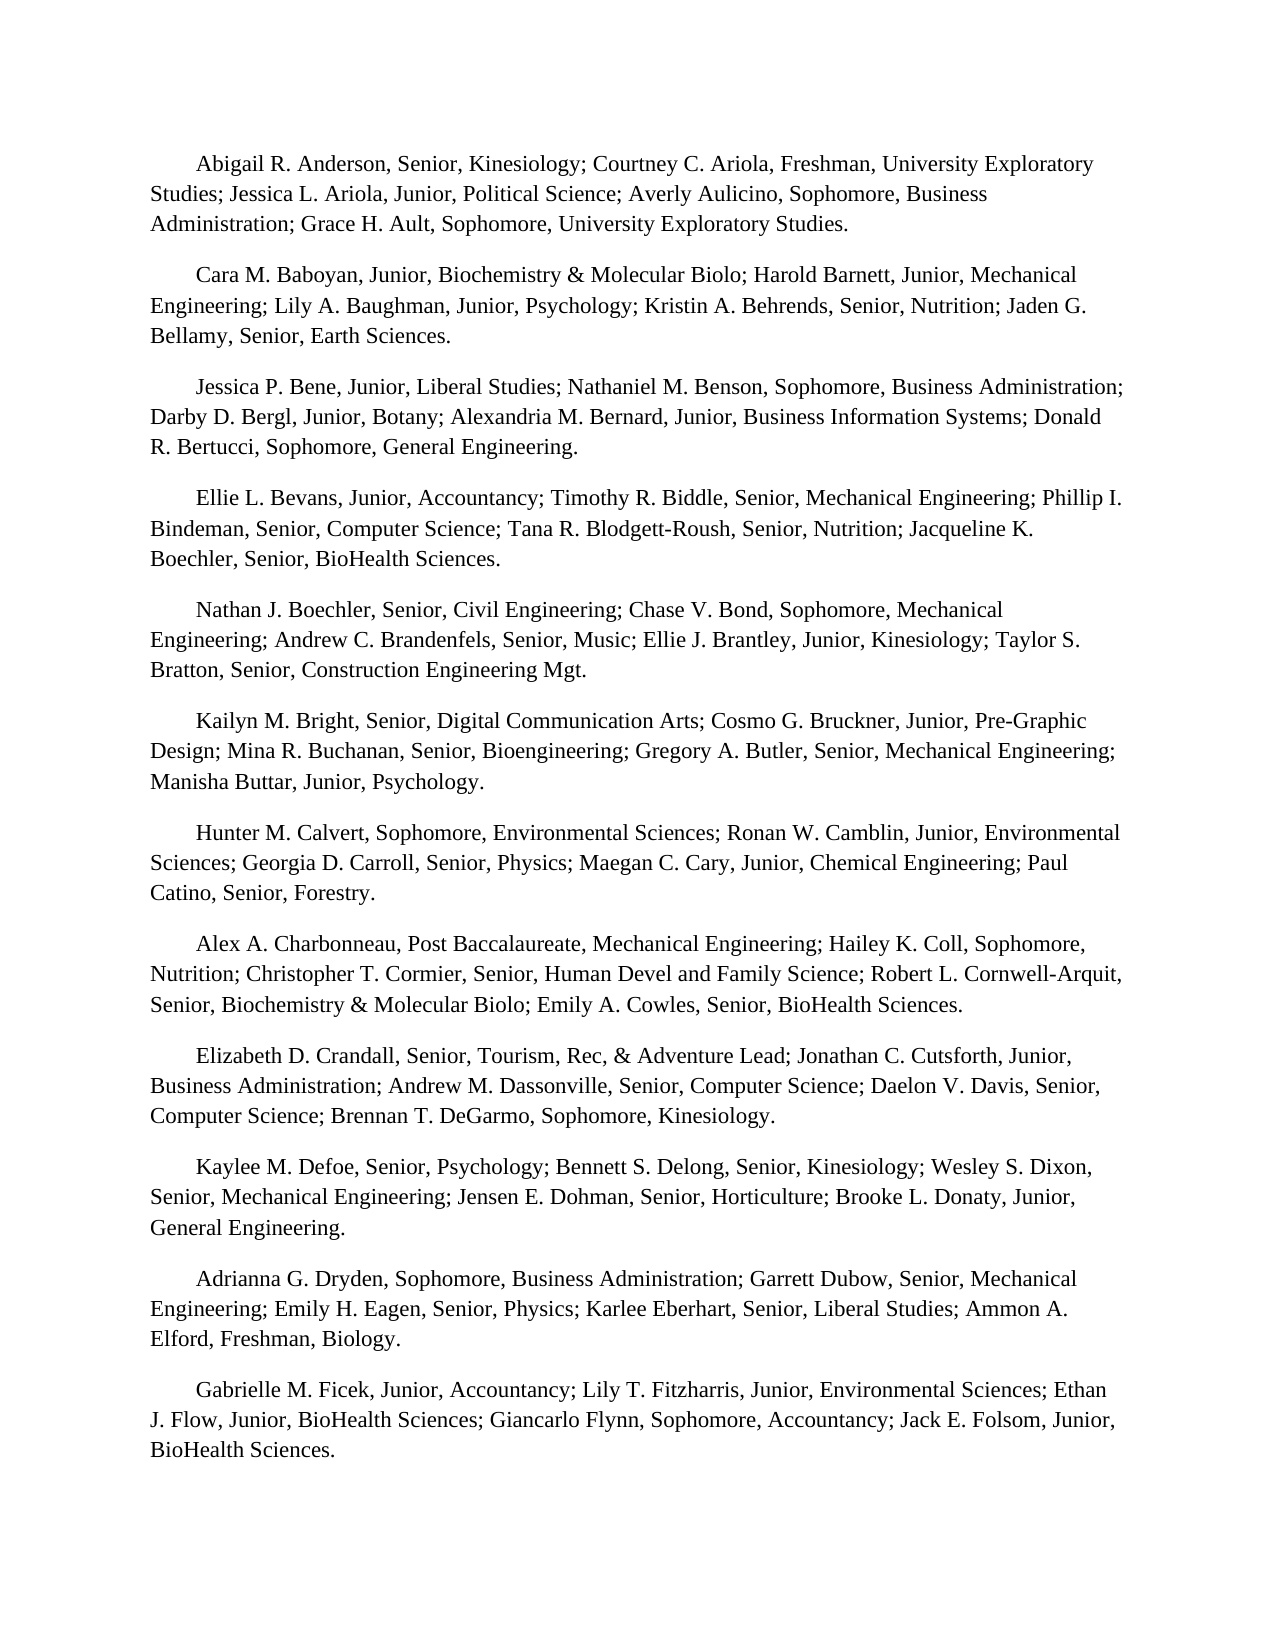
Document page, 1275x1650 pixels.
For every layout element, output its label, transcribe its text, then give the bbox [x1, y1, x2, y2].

text Gabrielle M. Ficek, Junior, Accountancy; Lily T. Fitzharris, Junior, Environmental Sciences; Ethan J. Flow, Junior, BioHealth Sciences; Giancarlo Flynn, Sophomore, Accountancy; Jack E. Folsom, Junior, BioHealth Sciences. [150, 1376, 1125, 1463]
text Adrianna G. Dryden, Sophomore, Business Administration; Garrett Dubow, Senior, Mechanical Engineering; Emily H. Eagen, Senior, Physics; Karlee Eberhart, Senior, Liberal Studies; Ammon A. Elford, Freshman, Biology. [150, 1264, 1125, 1351]
text Cara M. Baboyan, Junior, Biochemistry & Molecular Biolo; Harold Barnett, Junior, Mechanical Engineering; Lily A. Baughman, Junior, Psychology; Kristin A. Behrends, Senior, Nutrition; Jaden G. Bellamy, Senior, Earth Sciences. [150, 261, 1125, 348]
text Elizabeth D. Crandall, Senior, Tourism, Rec, & Adventure Lead; Jonathan C. Cutsforth, Junior, Business Administration; Andrew M. Dassonville, Senior, Computer Science; Daelon V. Davis, Senior, Computer Science; Brennan T. DeGarmo, Sophomore, Kinesiology. [150, 1042, 1125, 1128]
text Abigail R. Anderson, Senior, Kinesiology; Courtney C. Ariola, Freshman, University Exploratory Studies; Jessica L. Ariola, Junior, Political Science; Averly Aulicino, Sophomore, Business Administration; Grace H. Ault, Sophomore, University Exploratory Studies. [150, 150, 1125, 237]
text Kailyn M. Bright, Senior, Digital Communication Arts; Cosmo G. Bruckner, Junior, Pre-Graphic Design; Mina R. Buchanan, Senior, Bioengineering; Gregory A. Butler, Senior, Mechanical Engineering; Manisha Buttar, Junior, Psychology. [150, 707, 1125, 794]
text Hunter M. Calvert, Sophomore, Environmental Sciences; Ronan W. Camblin, Junior, Environmental Sciences; Georgia D. Carroll, Senior, Physics; Maegan C. Cary, Junior, Chemical Engineering; Paul Catino, Senior, Forestry. [150, 819, 1125, 906]
text Nathan J. Boechler, Senior, Civil Engineering; Chase V. Bond, Sophomore, Mechanical Engineering; Andrew C. Brandenfels, Senior, Music; Ellie J. Brantley, Junior, Kinesiology; Taylor S. Bratton, Senior, Construction Engineering Mgt. [150, 596, 1125, 683]
text Alex A. Charbonneau, Post Baccalaureate, Mechanical Engineering; Hailey K. Coll, Sophomore, Nutrition; Christopher T. Cormier, Senior, Human Devel and Family Science; Robert L. Cornwell-Arquit, Senior, Biochemistry & Molecular Biolo; Emily A. Cowles, Senior, BioHealth Sciences. [150, 930, 1125, 1017]
text Ellie L. Bevans, Junior, Accountancy; Timothy R. Biddle, Senior, Mechanical Engineering; Phillip I. Bindeman, Senior, Computer Science; Tana R. Blodgett-Roush, Senior, Nutrition; Jacqueline K. Boechler, Senior, BioHealth Sciences. [150, 484, 1125, 571]
text Jessica P. Bene, Junior, Liberal Studies; Nathaniel M. Benson, Sophomore, Business Administration; Darby D. Bergl, Junior, Botany; Alexandria M. Bernard, Junior, Business Information Systems; Donald R. Bertucci, Sophomore, General Engineering. [150, 373, 1125, 460]
text Kaylee M. Defoe, Senior, Psychology; Bennett S. Delong, Senior, Kinesiology; Wesley S. Dixon, Senior, Mechanical Engineering; Jensen E. Dohman, Senior, Horticulture; Brooke L. Donaty, Junior, General Engineering. [150, 1153, 1125, 1240]
